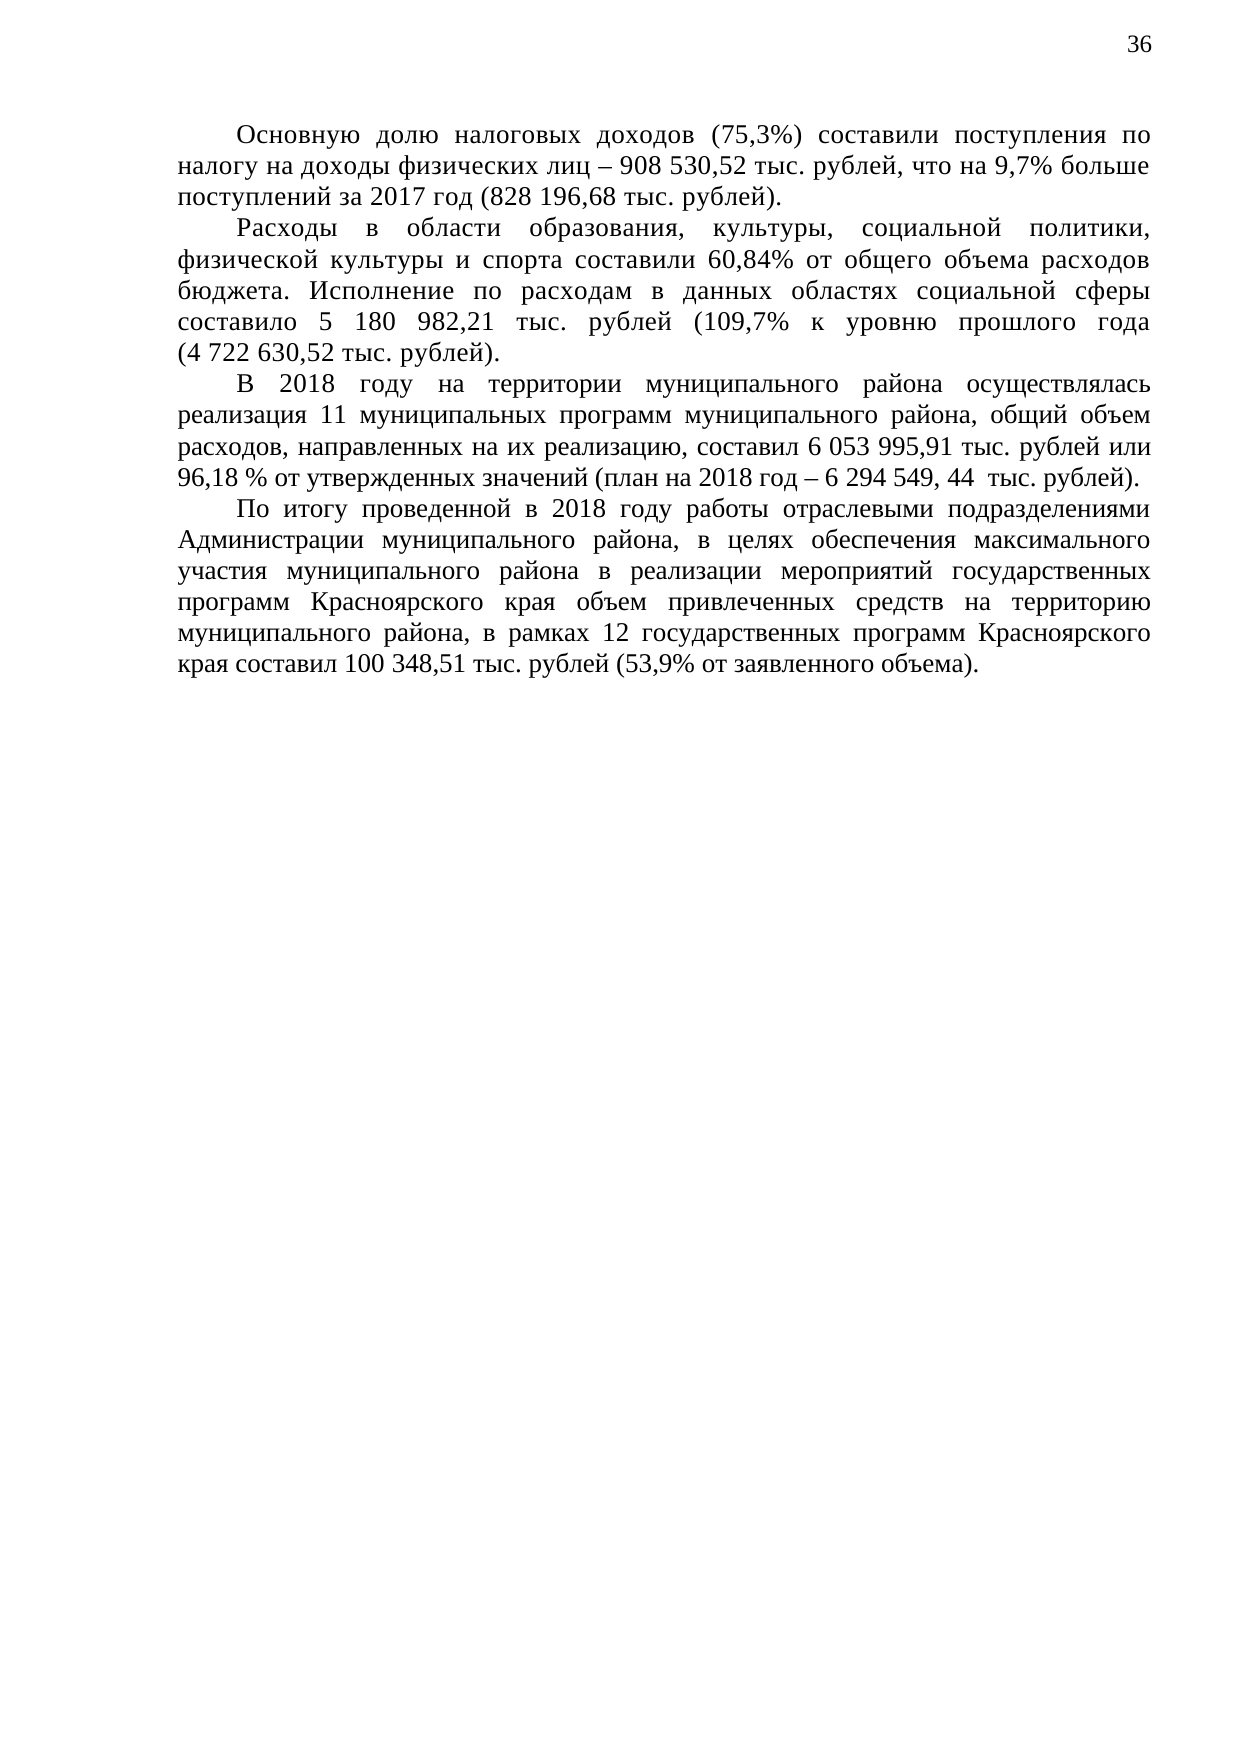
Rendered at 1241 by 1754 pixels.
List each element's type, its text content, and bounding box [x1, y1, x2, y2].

text По итогу проведенной в 2018 году работы отраслевыми подразделениями Администрации муниципального района, в целях обеспечения максимального участия муниципального района в реализации мероприятий государственных программ Красноярского края объем привлеченных средств на территорию муниципального района, в рамках 12 государственных программ Красноярского края составил 100 348,51 тыс. рублей (53,9% от заявленного объема). [177, 492, 1152, 679]
text Основную долю налоговых доходов (75,3%) составили поступления по налогу на доходы физических лиц – 908 530,52 тыс. рублей, что на 9,7% больше поступлений за 2017 год (828 196,68 тыс. рублей). [177, 118, 1152, 212]
text Расходы в области образования, культуры, социальной политики, физической культуры и спорта составили 60,84% от общего объема расходов бюджета. Исполнение по расходам в данных областях социальной сферы составило 5 180 982,21 тыс. рублей (109,7% к уровню прошлого года (4 722 630,52 тыс. рублей). [177, 212, 1152, 367]
text В 2018 году на территории муниципального района осуществлялась реализация 11 муниципальных программ муниципального района, общий объем расходов, направленных на их реализацию, составил 6 053 995,91 тыс. рублей или 96,18 % от утвержденных значений (план на 2018 год – 6 294 549, 44 тыс. рублей). [177, 367, 1152, 492]
